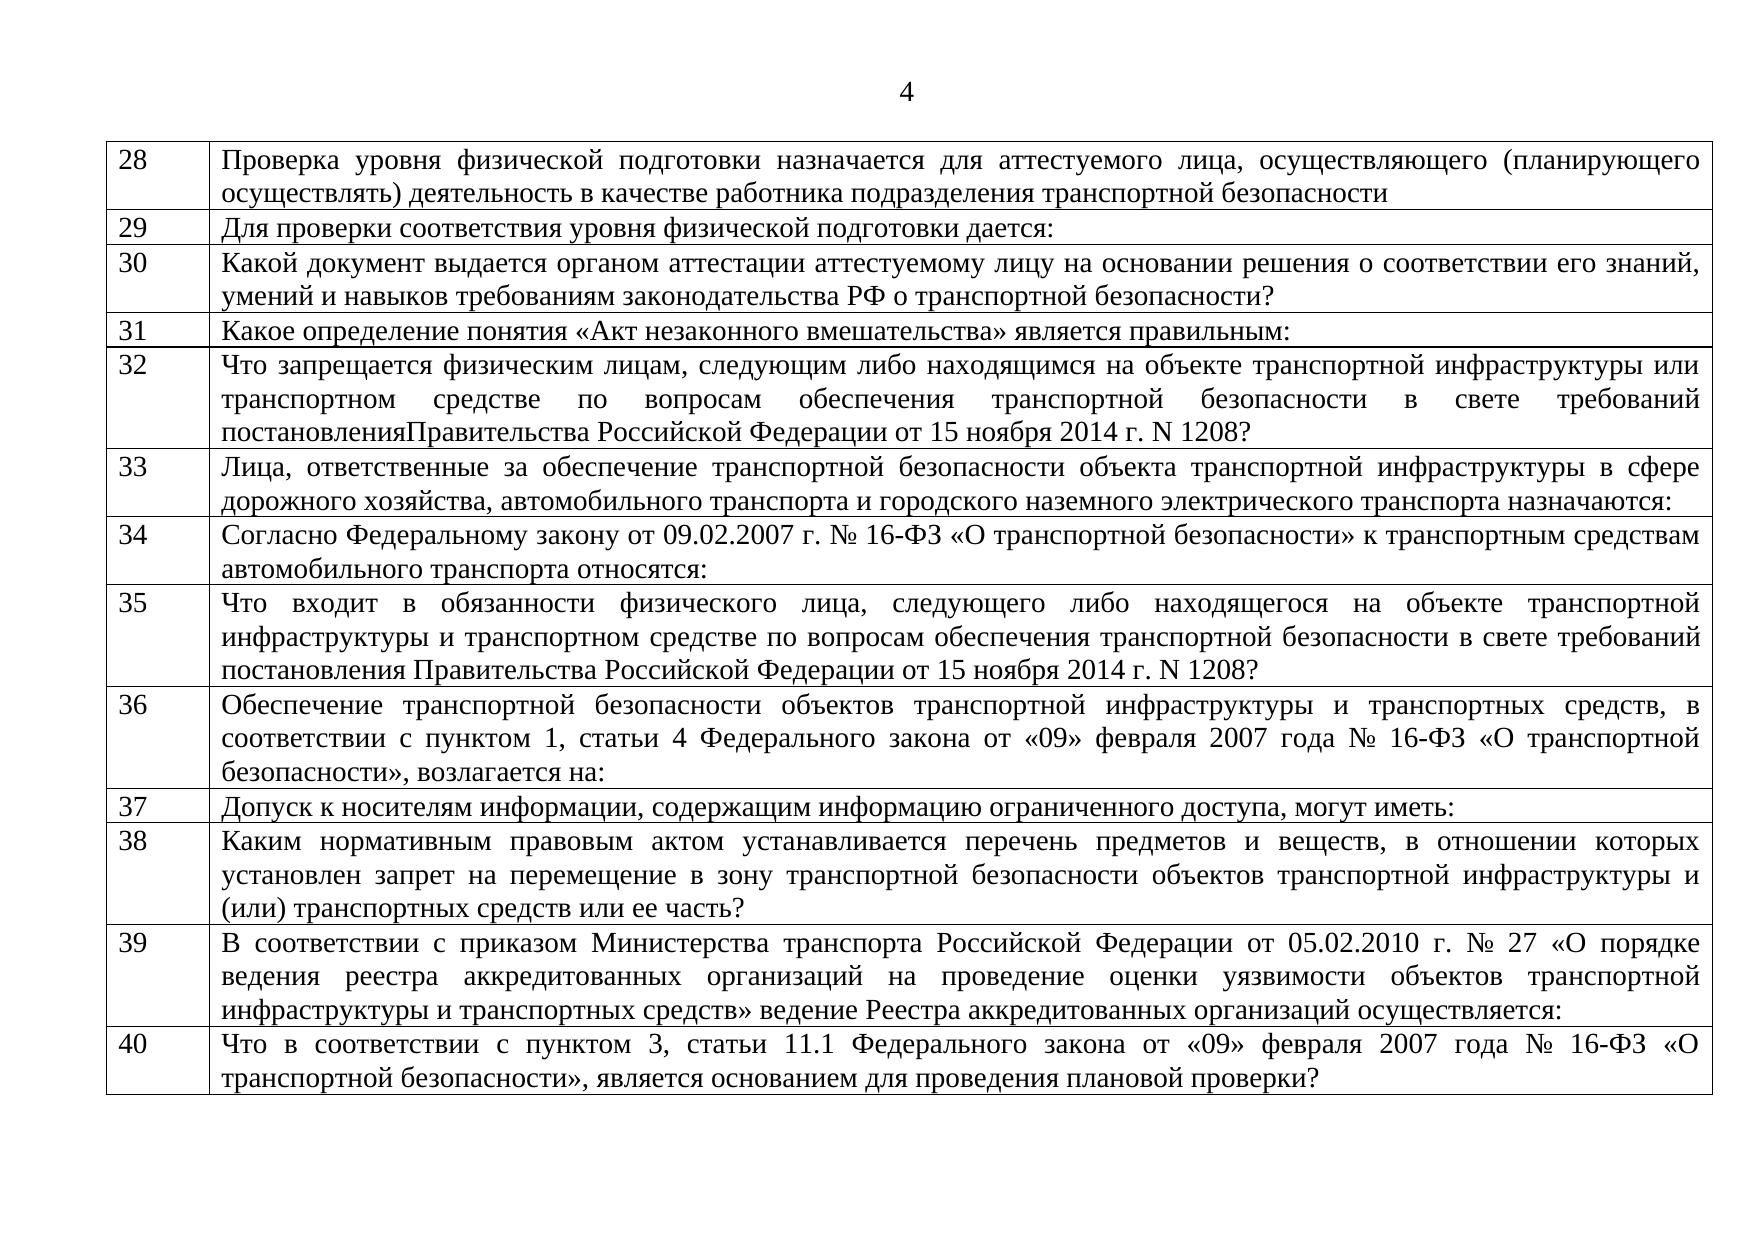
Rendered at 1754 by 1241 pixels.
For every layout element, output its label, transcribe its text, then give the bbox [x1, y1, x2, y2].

table_cell 29 [107, 210, 209, 244]
table_cell Обеспечение транспортной безопасности объектов транспортной инфраструктуры и транспортных средств, в соответствии с пунктом 1, статьи 4 Федерального закона от «09» февраля 2007 года № 16-ФЗ «О транспортной безопасности», возлагается на: [210, 687, 1712, 788]
table_cell Какое определение понятия «Акт незаконного вмешательства» является правильным: [210, 313, 1712, 346]
table_cell Что входит в обязанности физического лица, следующего либо находящегося на объекте транспортной инфраструктуры и транспортном средстве по вопросам обеспечения транспортной безопасности в свете требований постановления Правительства Российской Федерации от 15 ноября 2014 г. N 1208? [210, 585, 1712, 686]
table_cell Какой документ выдается органом аттестации аттестуемому лицу на основании решения о соответствии его знаний, умений и навыков требованиям законодательства РФ о транспортной безопасности? [210, 245, 1712, 312]
table_cell 31 [107, 313, 209, 346]
table_cell Лица, ответственные за обеспечение транспортной безопасности объекта транспортной инфраструктуры в сфере дорожного хозяйства, автомобильного транспорта и городского наземного электрического транспорта назначаются: [210, 449, 1712, 516]
table_cell Что в соответствии с пунктом 3, статьи 11.1 Федерального закона от «09» февраля 2007 года № 16-ФЗ «О транспортной безопасности», является основанием для проведения плановой проверки? [210, 1027, 1712, 1094]
table_cell 34 [107, 517, 209, 584]
table_cell 32 [107, 348, 209, 448]
table_cell Допуск к носителям информации, содержащим информацию ограниченного доступа, могут иметь: [210, 789, 1712, 822]
table_cell 38 [107, 823, 209, 924]
table_cell Что запрещается физическим лицам, следующим либо находящимся на объекте транспортной инфраструктуры или транспортном средстве по вопросам обеспечения транспортной безопасности в свете требований постановленияПравительства Российской Федерации от 15 ноября 2014 г. N 1208? [210, 348, 1712, 448]
table_cell Для проверки соответствия уровня физической подготовки дается: [210, 210, 1712, 244]
table_cell 36 [107, 687, 209, 788]
table_cell 37 [107, 789, 209, 822]
table_cell 40 [107, 1027, 209, 1094]
table_cell Проверка уровня физической подготовки назначается для аттестуемого лица, осуществляющего (планирующего осуществлять) деятельность в качестве работника подразделения транспортной безопасности [210, 142, 1712, 209]
table_cell 30 [107, 245, 209, 312]
table_cell В соответствии с приказом Министерства транспорта Российской Федерации от 05.02.2010 г. № 27 «О порядке ведения реестра аккредитованных организаций на проведение оценки уязвимости объектов транспортной инфраструктуры и транспортных средств» ведение Реестра аккредитованных организаций осуществляется: [210, 925, 1712, 1026]
table_cell 33 [107, 449, 209, 516]
table_cell 39 [107, 925, 209, 1026]
table_cell Согласно Федеральному закону от 09.02.2007 г. № 16-ФЗ «О транспортной безопасности» к транспортным средствам автомобильного транспорта относятся: [210, 517, 1712, 584]
table_cell 35 [107, 585, 209, 686]
table_cell Каким нормативным правовым актом устанавливается перечень предметов и веществ, в отношении которых установлен запрет на перемещение в зону транспортной безопасности объектов транспортной инфраструктуры и (или) транспортных средств или ее часть? [210, 823, 1712, 924]
table_cell 28 [107, 142, 209, 209]
